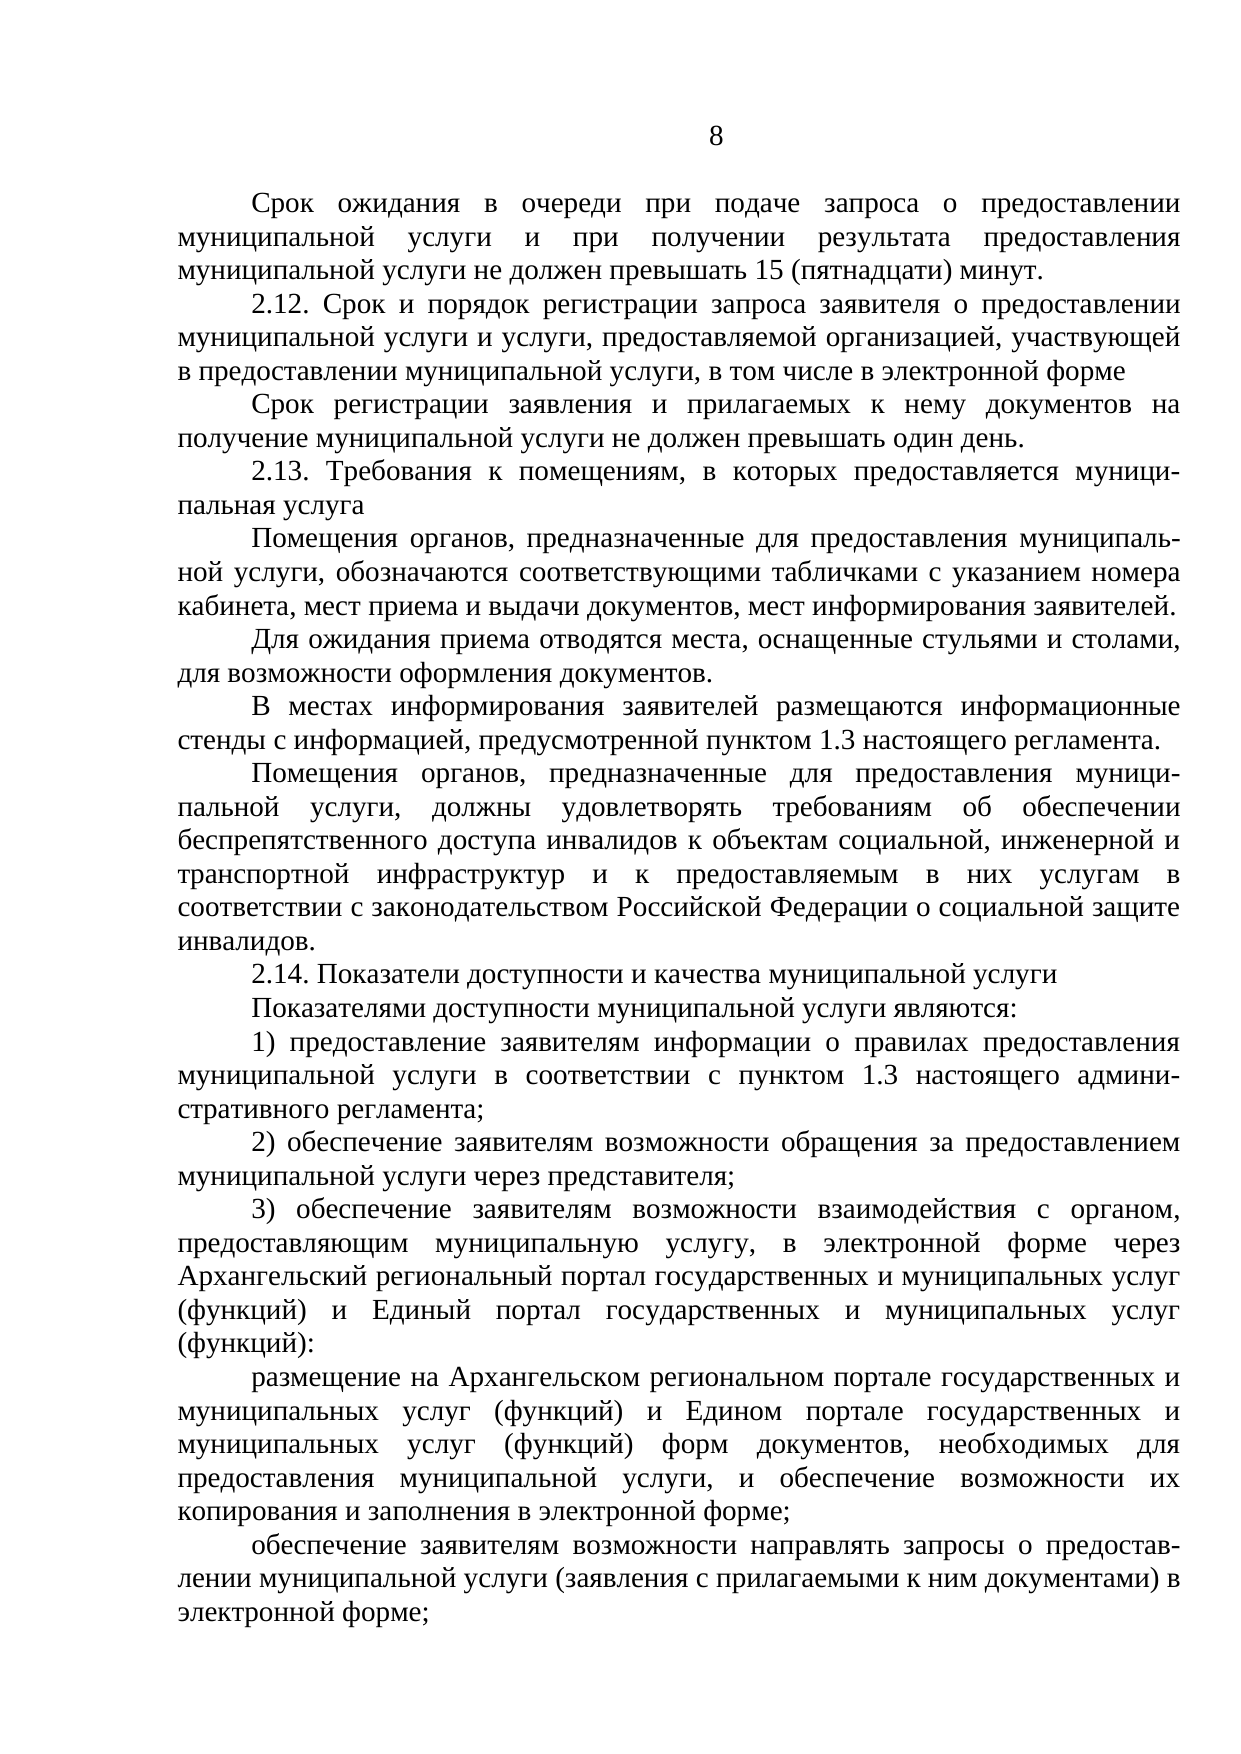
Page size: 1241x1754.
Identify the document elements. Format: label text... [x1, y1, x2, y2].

text Для ожидания приема отводятся места, оснащенные стульями и столами, для возможности оформления документов. [177, 621, 1181, 688]
text 2.13. Требования к помещениям, в которых предоставляется муници-пальная услуга [177, 453, 1181, 521]
text 2) обеспечение заявителям возможности обращения за предоставлением муниципальной услуги через представителя; [177, 1124, 1181, 1191]
text обеспечение заявителям возможности направлять запросы о предостав-лении муниципальной услуги (заявления с прилагаемыми к ним документами) в электронной форме; [177, 1527, 1181, 1627]
text Срок регистрации заявления и прилагаемых к нему документов на получение муниципальной услуги не должен превышать один день. [177, 386, 1181, 453]
text 2.12. Срок и порядок регистрации запроса заявителя о предоставлении муниципальной услуги и услуги, предоставляемой организацией, участвующей в предоставлении муниципальной услуги, в том числе в электронной форме [177, 286, 1181, 386]
text Помещения органов, предназначенные для предоставления муниципаль-ной услуги, обозначаются соответствующими табличками с указанием номера кабинета, мест приема и выдачи документов, мест информирования заявителей. [177, 521, 1181, 621]
text 2.14. Показатели доступности и качества муниципальной услуги [177, 957, 1181, 990]
text Помещения органов, предназначенные для предоставления муници-пальной услуги, должны удовлетворять требованиям об обеспечении беспрепятственного доступа инвалидов к объектам социальной, инженерной и транспортной инфраструктур и к предоставляемым в них услугам в соответствии с законодательством Российской Федерации о социальной защите инвалидов. [177, 755, 1181, 957]
text В местах информирования заявителей размещаются информационные стенды с информацией, предусмотренной пунктом 1.3 настоящего регламента. [177, 688, 1181, 755]
text 8 [177, 118, 1181, 152]
text размещение на Архангельском региональном портале государственных и муниципальных услуг (функций) и Едином портале государственных и муниципальных услуг (функций) форм документов, необходимых для предоставления муниципальной услуги, и обеспечение возможности их копирования и заполнения в электронной форме; [177, 1359, 1181, 1527]
text Срок ожидания в очереди при подаче запроса о предоставлении муниципальной услуги и при получении результата предоставления муниципальной услуги не должен превышать 15 (пятнадцати) минут. [177, 185, 1181, 286]
text 3) обеспечение заявителям возможности взаимодействия с органом, предоставляющим муниципальную услугу, в электронной форме через Архангельский региональный портал государственных и муниципальных услуг (функций) и Единый портал государственных и муниципальных услуг (функций): [177, 1191, 1181, 1359]
text Показателями доступности муниципальной услуги являются: [177, 990, 1181, 1024]
text 1) предоставление заявителям информации о правилах предоставления муниципальной услуги в соответствии с пунктом 1.3 настоящего админи-стративного регламента; [177, 1024, 1181, 1124]
